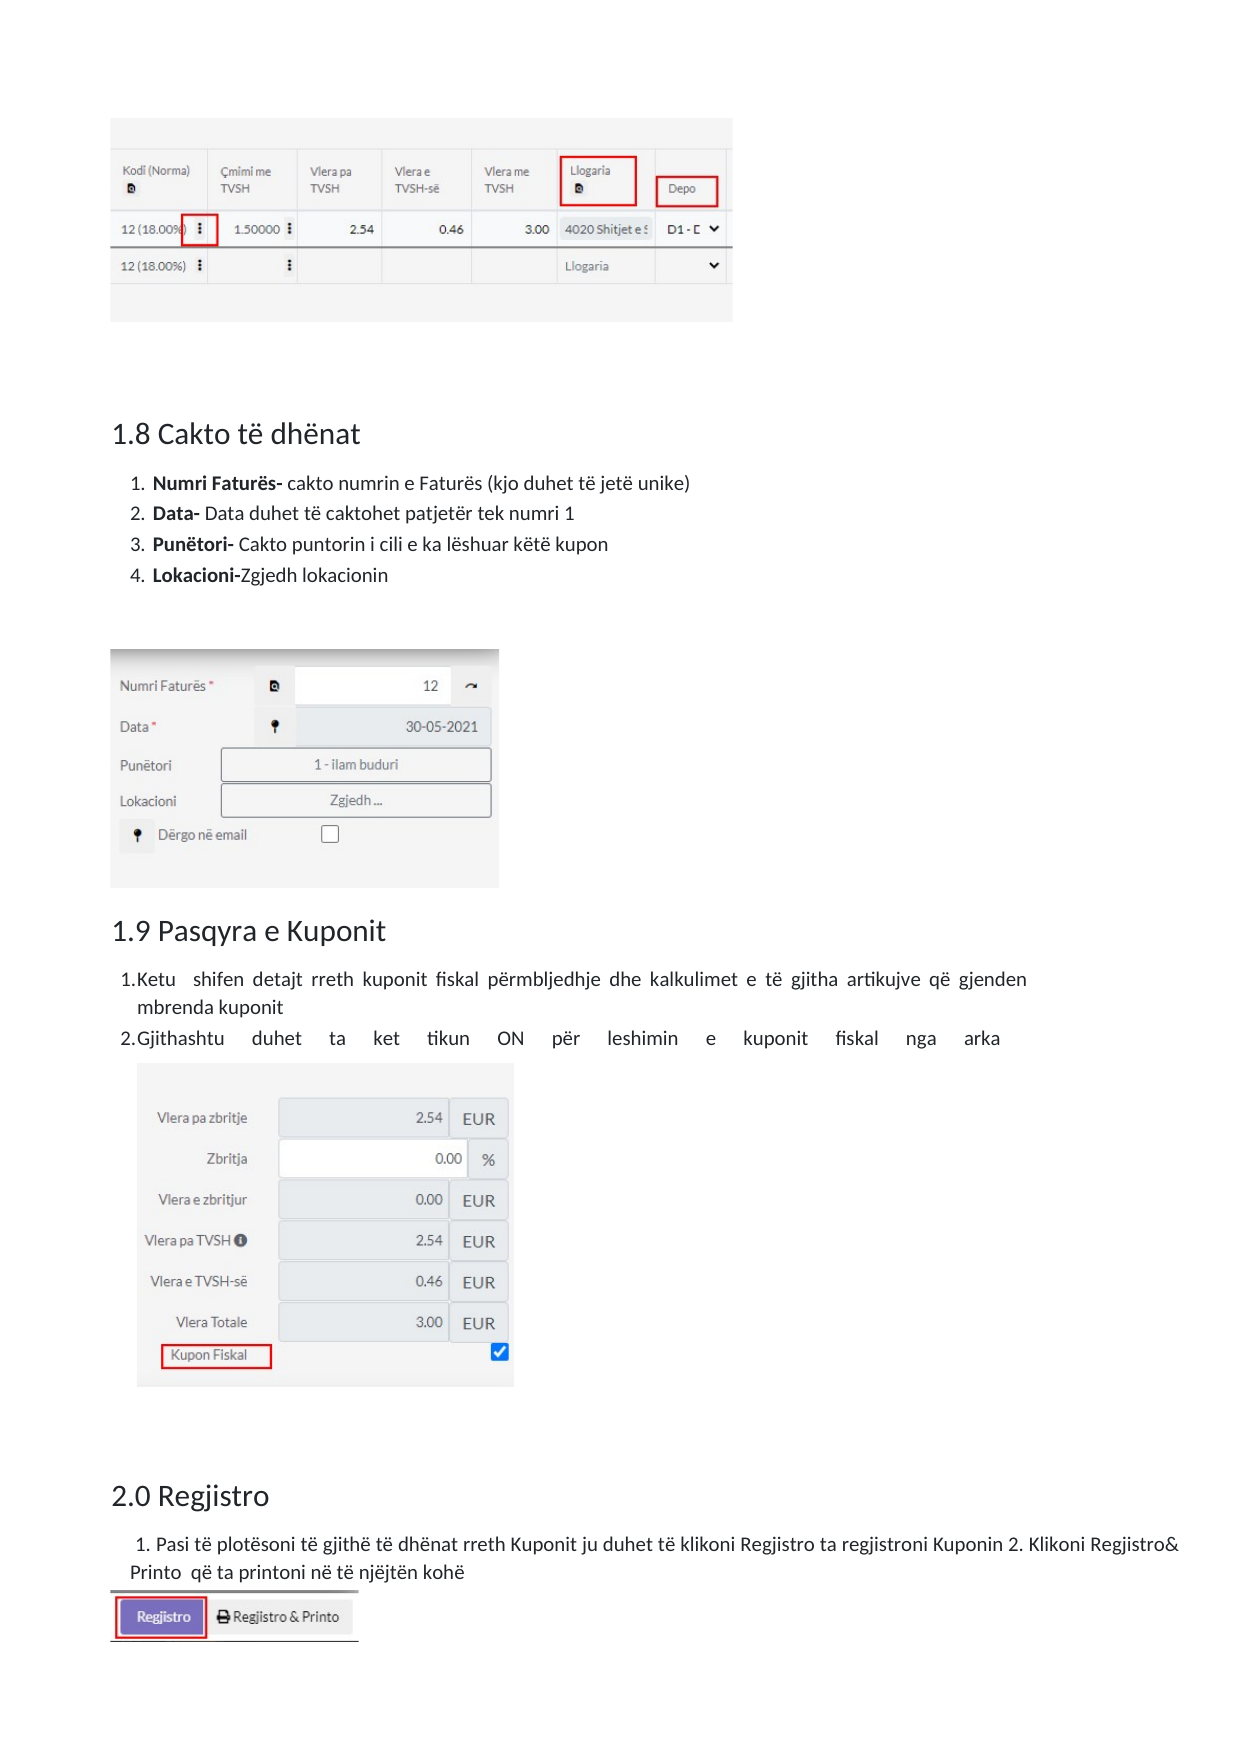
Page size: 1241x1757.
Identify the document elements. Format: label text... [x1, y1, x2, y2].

picture [110, 118, 733, 322]
picture [136, 1063, 515, 1387]
text 1.9 Pasqyra e Kuponit [111, 911, 1182, 949]
text 1.8 Cakto të dhënat [111, 414, 1182, 453]
list Numri Faturës- cakto numrin e Faturës (kjo duhet të jetë unike) [130, 470, 1182, 495]
list Lokacioni-Zgjedh lokacionin [130, 562, 1182, 588]
list Data- Data duhet të caktohet patjetër tek numri 1 [130, 501, 1182, 526]
picture [110, 649, 500, 888]
text 1. Pasi të plotësoni të gjithë të dhënat rreth Kuponit ju duhet të klikoni Regjistro ta regjistroni Kuponin 2. Klikoni Regjistro& Printo që ta printoni në të njëjtën kohë [130, 1532, 1182, 1585]
text 2.0 Regjistro [111, 1476, 1182, 1514]
picture [110, 1590, 359, 1642]
list Ketu shifen detajt rreth kuponit fiskal përmbljedhje dhe kalkulimet e të gjitha artikujve që gjenden mbrenda kuponit [120, 966, 1029, 1019]
list Punëtori- Cakto puntorin i cili e ka lëshuar këtë kupon [130, 531, 1182, 557]
